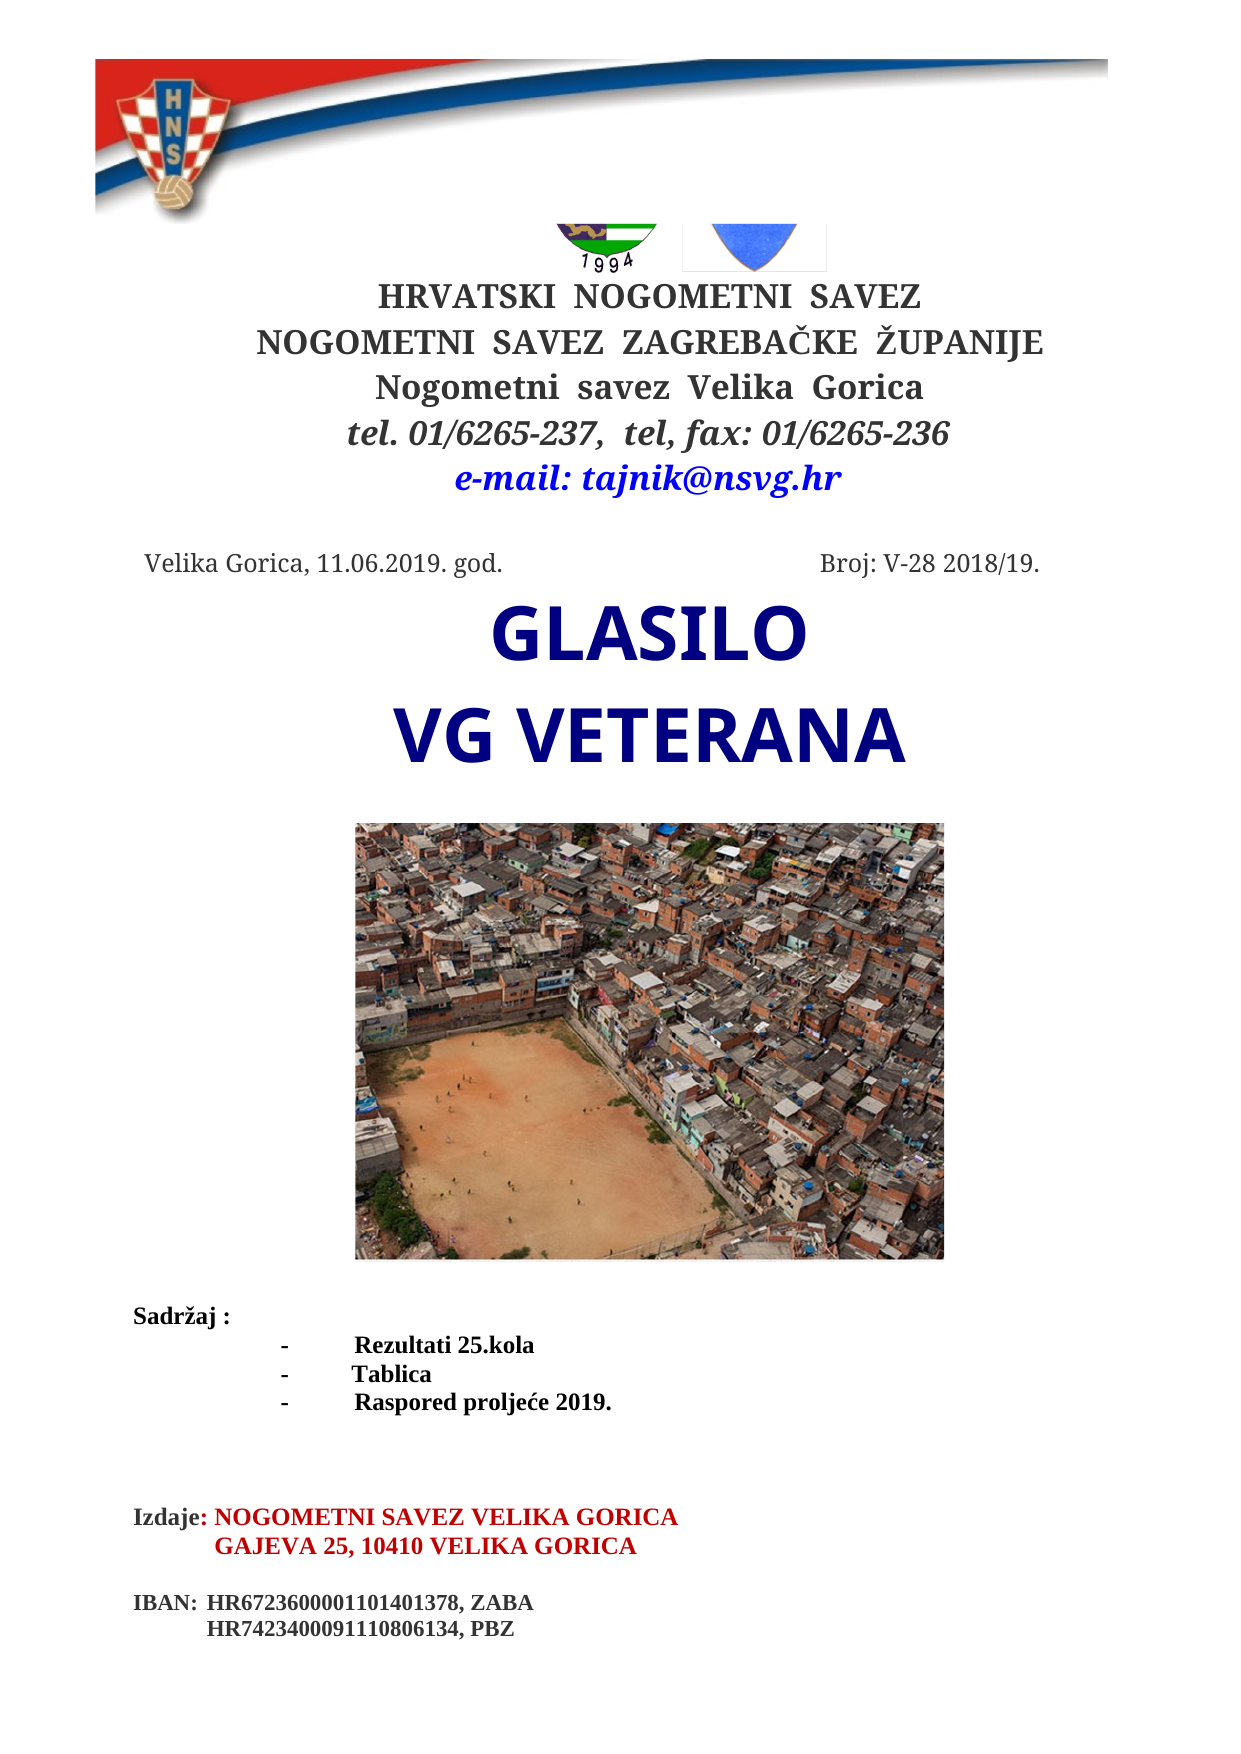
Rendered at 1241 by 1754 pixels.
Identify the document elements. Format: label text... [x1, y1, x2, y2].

text - Raspored proljeće 2019. [133, 1387, 1167, 1416]
text - Tablica [133, 1359, 1167, 1387]
text e-mail: tajnik@nsvg.hr [133, 455, 1167, 500]
text GAJEVA 25, 10410 VELIKA GORICA [133, 1531, 1167, 1560]
text tel. 01/6265-237, tel, fax: 01/6265-236 [133, 409, 1167, 455]
text GLASILO [133, 580, 1167, 682]
text VG VETERANA [133, 682, 1167, 784]
picture [355, 823, 945, 1262]
text Izdaje: NOGOMETNI SAVEZ VELIKA GORICA [133, 1502, 1167, 1531]
table_header Velika Gorica, 11.06.2019. god. [133, 546, 617, 580]
text HRVATSKI NOGOMETNI SAVEZ [133, 273, 1167, 319]
text - Rezultati 25.kola [133, 1330, 1167, 1359]
text IBAN: HR6723600001101401378, ZABA [133, 1589, 1167, 1615]
picture [534, 224, 828, 274]
text Nogometni savez Velika Gorica [133, 364, 1167, 409]
text HR7423400091110806134, PBZ [133, 1615, 1167, 1641]
text NOGOMETNI SAVEZ ZAGREBAČKE ŽUPANIJE [133, 319, 1167, 364]
table_header Broj: V-28 2018/19. [617, 546, 1100, 580]
text Sadržaj : [133, 1301, 1167, 1330]
